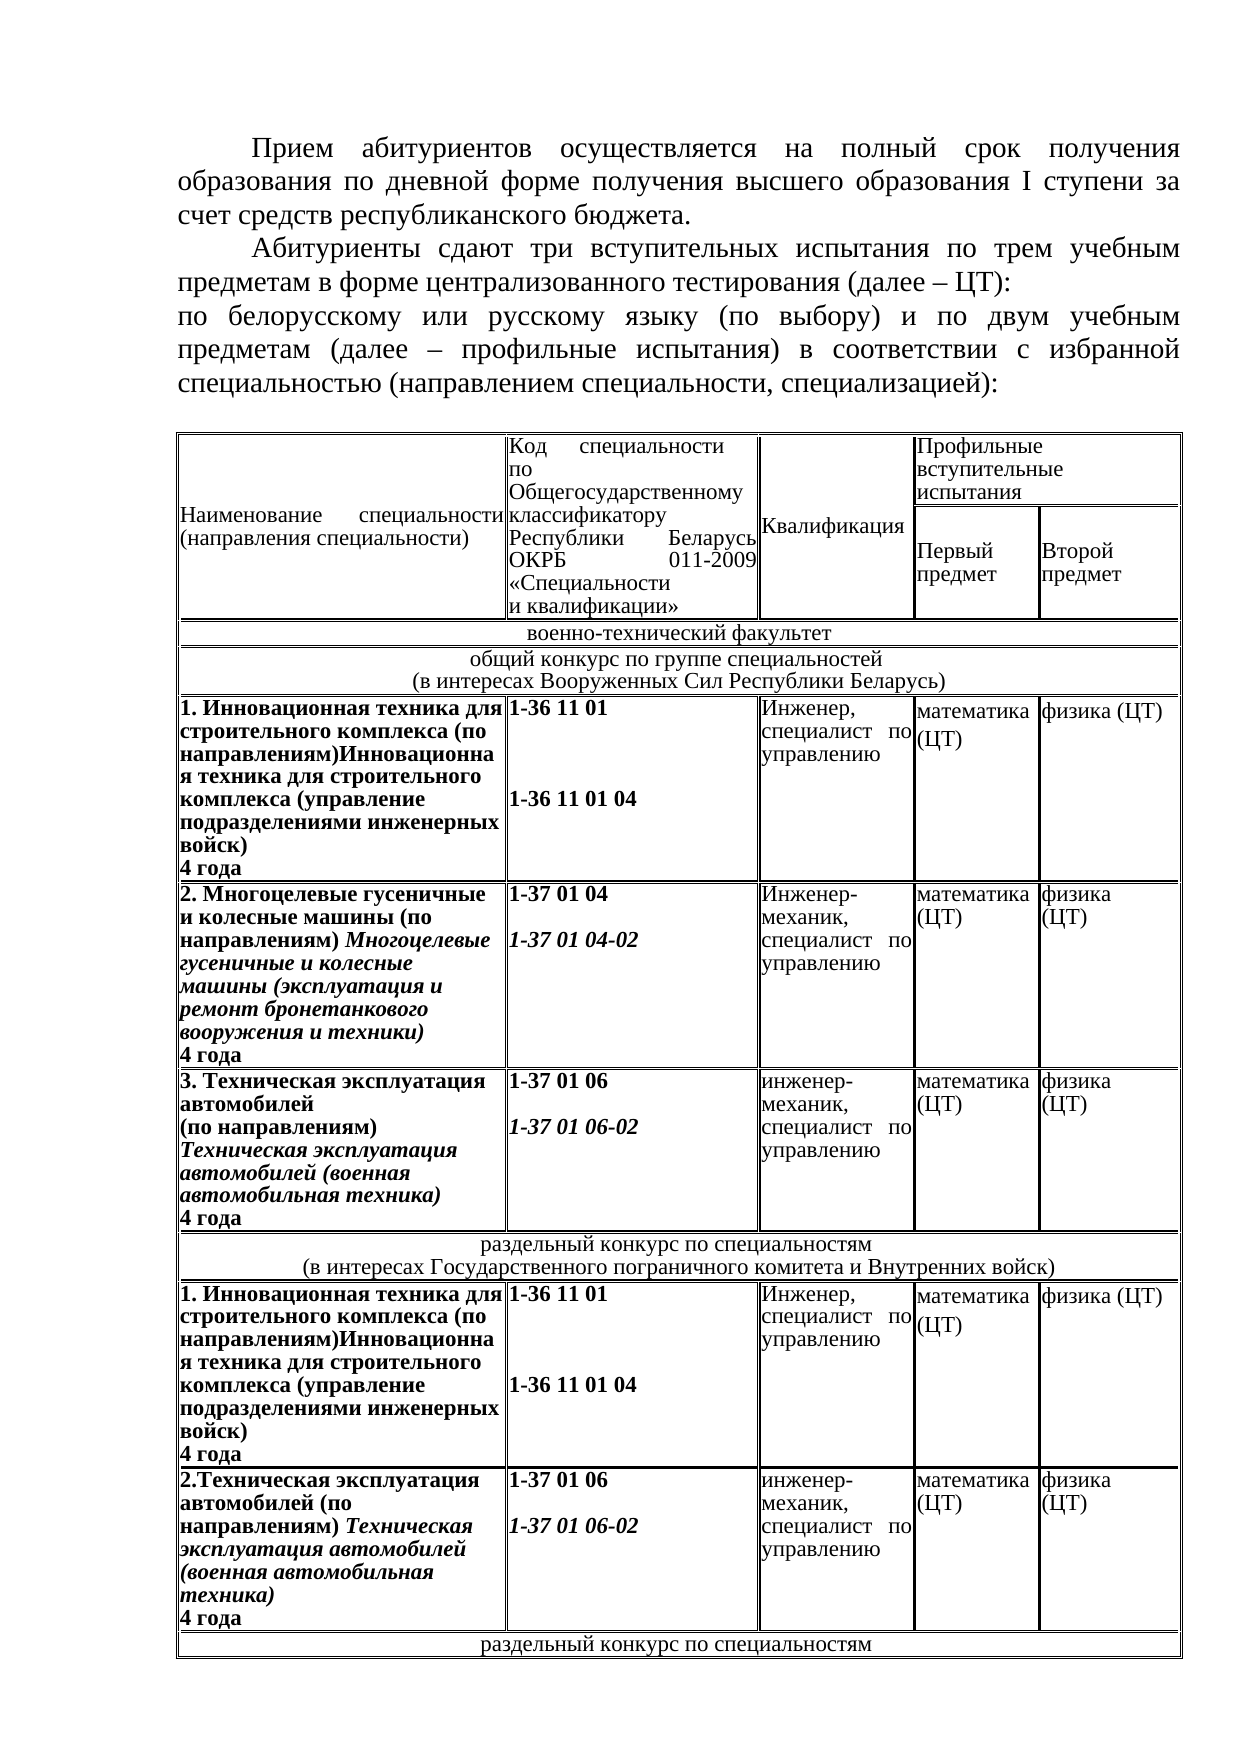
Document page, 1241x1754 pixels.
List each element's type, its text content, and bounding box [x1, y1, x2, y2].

table_cell 1. Инновационная техника для строительного комплекса (по направлениям)Инновационная техника для строительного комплекса (управление подразделениями инженерных войск) 4 года [179, 1279, 505, 1466]
table_cell 1-37 01 06 1-37 01 06-02 [508, 1469, 757, 1629]
table_cell Второй предмет [1039, 504, 1181, 618]
table_cell Инженер, специалист по управлению [761, 1283, 913, 1466]
text Прием абитуриентов осуществляется на полный срок получения образования по дневной форме получения высшего образования I ступени за счет средств республиканского бюджета. [177, 130, 1181, 231]
table_cell Инженер, специалист по управлению [761, 697, 913, 880]
table_cell математика (ЦТ) [916, 1469, 1038, 1629]
table_cell физика (ЦТ) [1041, 1466, 1180, 1629]
table_cell инженер-механик, специалист по управлению [761, 1070, 913, 1230]
table_cell 1-37 01 04 1-37 01 04-02 [508, 884, 757, 1067]
table_cell математика (ЦТ) [916, 1283, 1038, 1466]
table_cell математика (ЦТ) [916, 697, 1038, 880]
table_cell 1-36 11 01 1-36 11 01 04 [508, 697, 757, 880]
table_cell физика (ЦТ) [1041, 880, 1180, 1067]
table_cell Первый предмет [916, 507, 1038, 618]
table_cell военно-технический факультет [179, 618, 1180, 644]
table_cell Инженер-механик, специалист по управлению [761, 884, 913, 1067]
table_cell раздельный конкурс по специальностям (в интересах Вооруженных Сил Республики Беларусь, Государственного пограничного комитета и Внутренних войск) [179, 1630, 1180, 1656]
table_cell 1-36 11 01 1-36 11 01 04 [508, 1283, 757, 1466]
table_cell 1-37 01 06 1-37 01 06-02 [508, 1070, 757, 1230]
table_cell 1. Инновационная техника для строительного комплекса (по направлениям)Инновационная техника для строительного комплекса (управление подразделениями инженерных войск) 4 года [179, 694, 505, 880]
table_cell физика (ЦТ) [1039, 1067, 1181, 1230]
table_cell 2.Техническая эксплуатация автомобилей (по направлениям) Техническая эксплуатация автомобилей (военная автомобильная техника) 4 года [179, 1466, 505, 1629]
table_cell раздельный конкурс по специальностям (в интересах Государственного пограничного комитета и Внутренних войск) [179, 1230, 1180, 1279]
text Абитуриенты сдают три вступительных испытания по трем учебным предметам в форме централизованного тестирования (далее – ЦТ): [177, 231, 1181, 298]
text по белорусскому или русскому языку (по выбору) и по двум учебным предметам (далее – профильные испытания) в соответствии с избранной специальностью (направлением специальности, специализацией): [177, 298, 1181, 398]
table_cell 3. Техническая эксплуатация автомобилей (по направлениям) Техническая эксплуатация автомобилей (военная автомобильная техника) 4 года [177, 1067, 506, 1230]
table_cell физика (ЦТ) [1041, 694, 1180, 880]
table_cell общий конкурс по группе специальностей (в интересах Вооруженных Сил Республики Беларусь) [179, 645, 1180, 693]
table_header Квалификация [759, 435, 914, 618]
table_cell физика (ЦТ) [1041, 1279, 1180, 1466]
table_cell инженер-механик, специалист по управлению [761, 1469, 913, 1629]
table_header Профильные вступительные испытания [914, 435, 1180, 504]
table_header Код специальности по Общегосударственному классификатору Республики Беларусь ОКРБ 011-2009 «Специальности и квалификации» [506, 433, 759, 618]
table_cell математика (ЦТ) [916, 1070, 1038, 1230]
table_cell 2. Многоцелевые гусеничные и колесные машины (по направлениям) Многоцелевые гусеничные и колесные машины (эксплуатация и ремонт бронетанкового вооружения и техники) 4 года [179, 880, 505, 1067]
table_header Наименование специальности (направления специальности) [179, 435, 506, 618]
table_cell математика (ЦТ) [916, 884, 1038, 1067]
